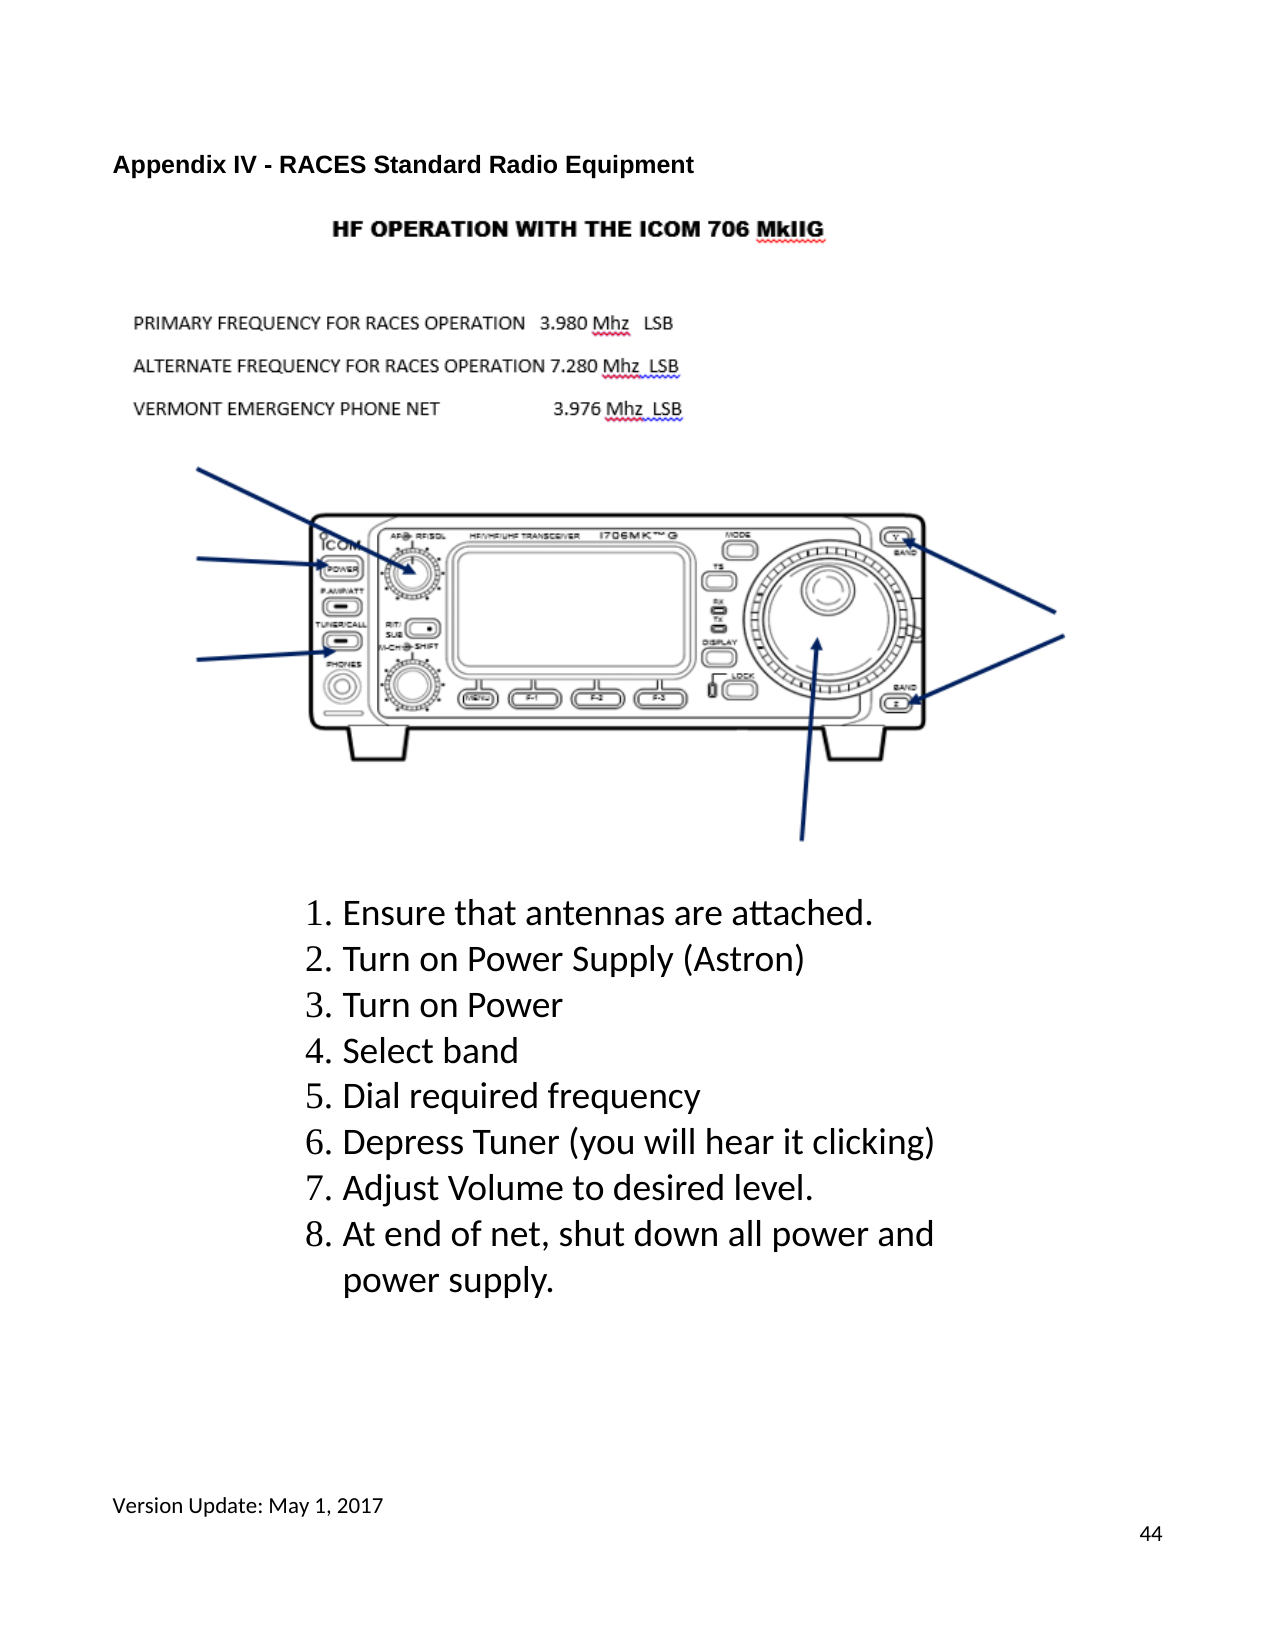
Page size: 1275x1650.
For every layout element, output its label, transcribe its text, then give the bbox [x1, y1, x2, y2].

text Appendix IV - RACES Standard Radio Equipment [112, 150, 1162, 179]
picture [112, 207, 1088, 849]
